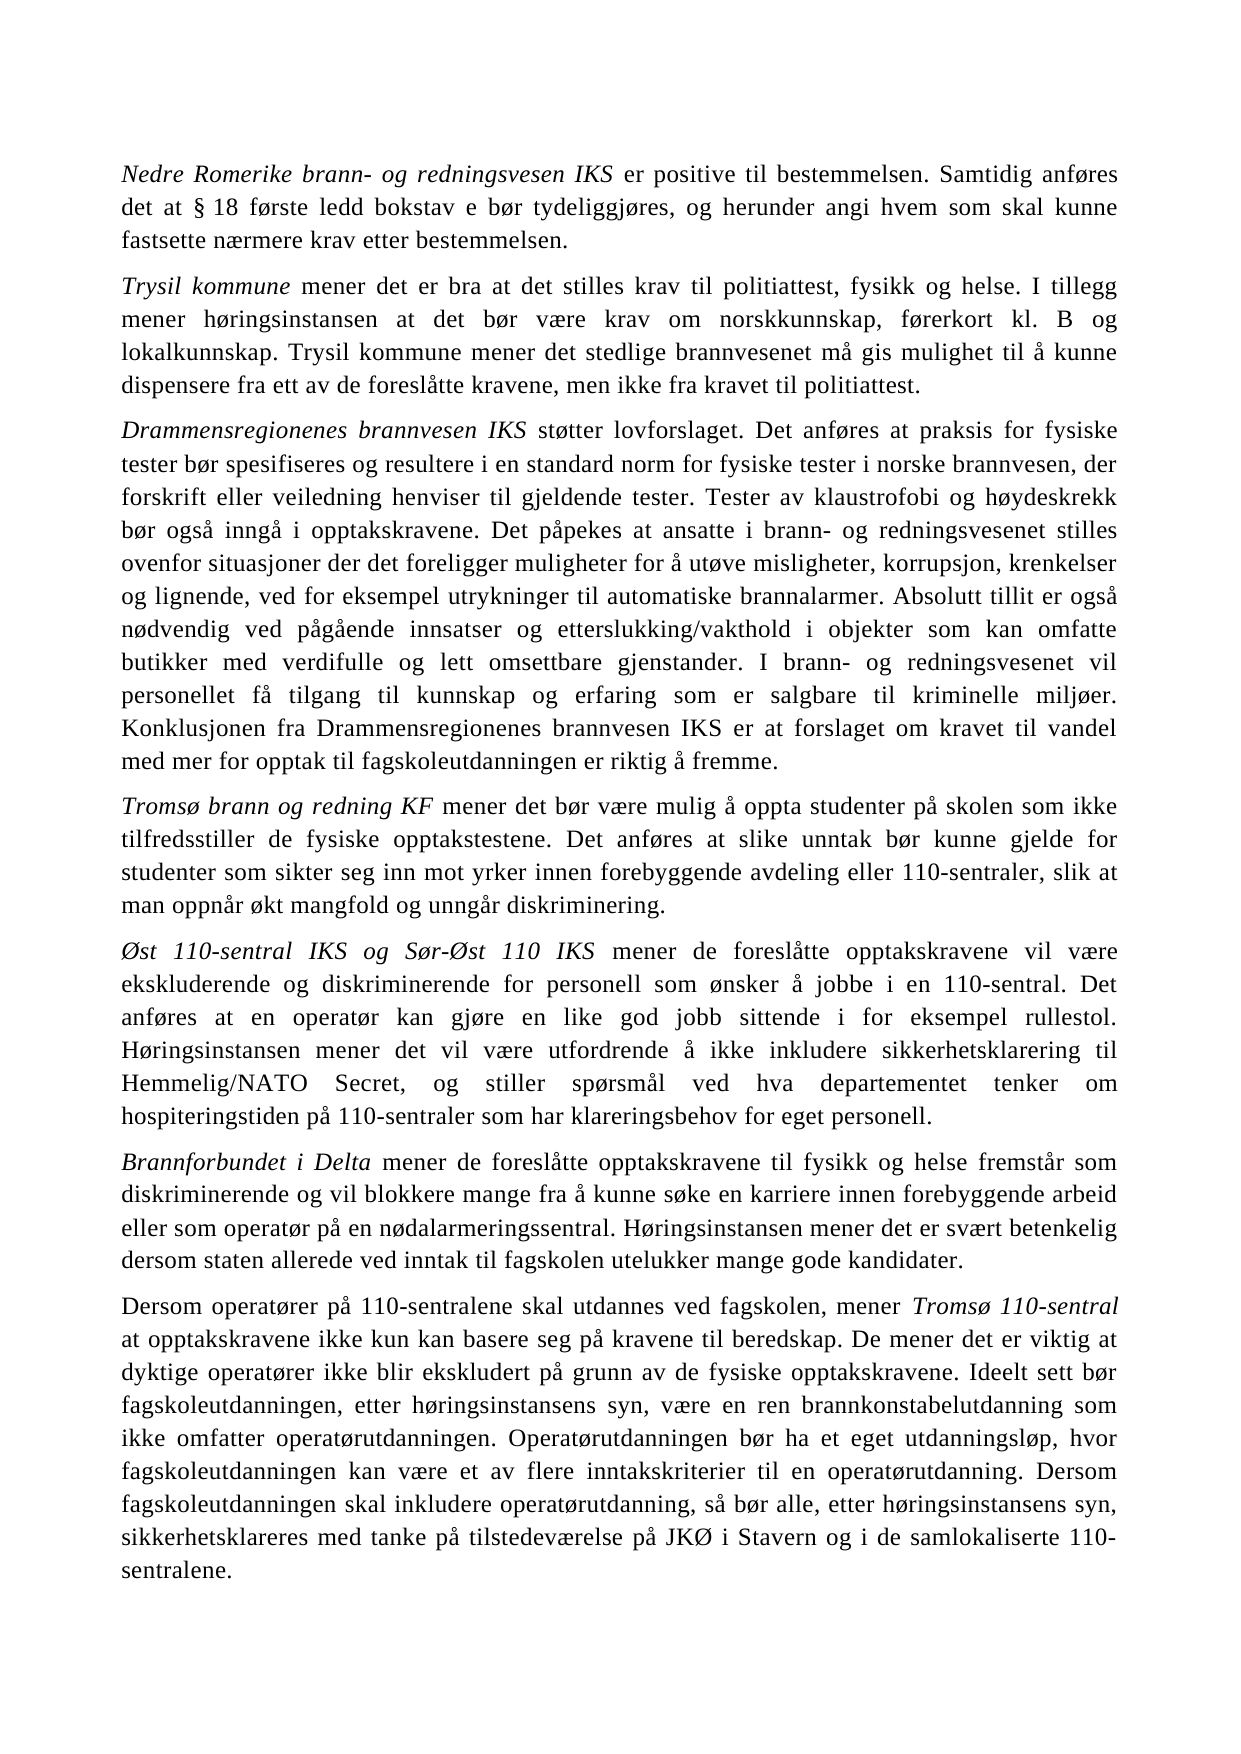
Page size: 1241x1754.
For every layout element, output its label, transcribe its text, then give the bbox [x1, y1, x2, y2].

text Trysil kommune mener det er bra at det stilles krav til politiattest, fysikk og helse. I tillegg mener høringsinstansen at det bør være krav om norskkunnskap, førerkort kl. B og lokalkunnskap. Trysil kommune mener det stedlige brannvesenet må gis mulighet til å kunne dispensere fra ett av de foreslåtte kravene, men ikke fra kravet til politiattest. [121, 271, 1119, 399]
text Drammensregionenes brannvesen IKS støtter lovforslaget. Det anføres at praksis for fysiske tester bør spesifiseres og resultere i en standard norm for fysiske tester i norske brannvesen, der forskrift eller veiledning henviser til gjeldende tester. Tester av klaustrofobi og høydeskrekk bør også inngå i opptakskravene. Det påpekes at ansatte i brann- og redningsvesenet stilles ovenfor situasjoner der det foreligger muligheter for å utøve misligheter, korrupsjon, krenkelser og lignende, ved for eksempel utrykninger til automatiske brannalarmer. Absolutt tillit er også nødvendig ved pågående innsatser og etterslukking/vakthold i objekter som kan omfatte butikker med verdifulle og lett omsettbare gjenstander. I brann- og redningsvesenet vil personellet få tilgang til kunnskap og erfaring som er salgbare til kriminelle miljøer. Konklusjonen fra Drammensregionenes brannvesen IKS er at forslaget om kravet til vandel med mer for opptak til fagskoleutdanningen er riktig å fremme. [121, 416, 1119, 774]
text Tromsø brann og redning KF mener det bør være mulig å oppta studenter på skolen som ikke tilfredsstiller de fysiske opptakstestene. Det anføres at slike unntak bør kunne gjelde for studenter som sikter seg inn mot yrker innen forebyggende avdeling eller 110-sentraler, slik at man oppnår økt mangfold og unngår diskriminering. [121, 791, 1119, 919]
text Brannforbundet i Delta mener de foreslåtte opptakskravene til fysikk og helse fremstår som diskriminerende og vil blokkere mange fra å kunne søke en karriere innen forebyggende arbeid eller som operatør på en nødalarmeringssentral. Høringsinstansen mener det er svært betenkelig dersom staten allerede ved inntak til fagskolen utelukker mange gode kandidater. [121, 1147, 1119, 1274]
text Dersom operatører på 110-sentralene skal utdannes ved fagskolen, mener Tromsø 110-sentral at opptakskravene ikke kun kan basere seg på kravene til beredskap. De mener det er viktig at dyktige operatører ikke blir ekskludert på grunn av de fysiske opptakskravene. Ideelt sett bør fagskoleutdanningen, etter høringsinstansens syn, være en ren brannkonstabelutdanning som ikke omfatter operatørutdanningen. Operatørutdanningen bør ha et eget utdanningsløp, hvor fagskoleutdanningen kan være et av flere inntakskriterier til en operatørutdanning. Dersom fagskoleutdanningen skal inkludere operatørutdanning, så bør alle, etter høringsinstansens syn, sikkerhetsklareres med tanke på tilstedeværelse på JKØ i Stavern og i de samlokaliserte 110-sentralene. [121, 1291, 1119, 1584]
text Øst 110-sentral IKS og Sør-Øst 110 IKS mener de foreslåtte opptakskravene vil være ekskluderende og diskriminerende for personell som ønsker å jobbe i en 110-sentral. Det anføres at en operatør kan gjøre en like god jobb sittende i for eksempel rullestol. Høringsinstansen mener det vil være utfordrende å ikke inkludere sikkerhetsklarering til Hemmelig/NATO Secret, og stiller spørsmål ved hva departementet tenker om hospiteringstiden på 110-sentraler som har klareringsbehov for eget personell. [121, 936, 1119, 1130]
text Nedre Romerike brann- og redningsvesen IKS er positive til bestemmelsen. Samtidig anføres det at § 18 første ledd bokstav e bør tydeliggjøres, og herunder angi hvem som skal kunne fastsette nærmere krav etter bestemmelsen. [121, 159, 1119, 254]
